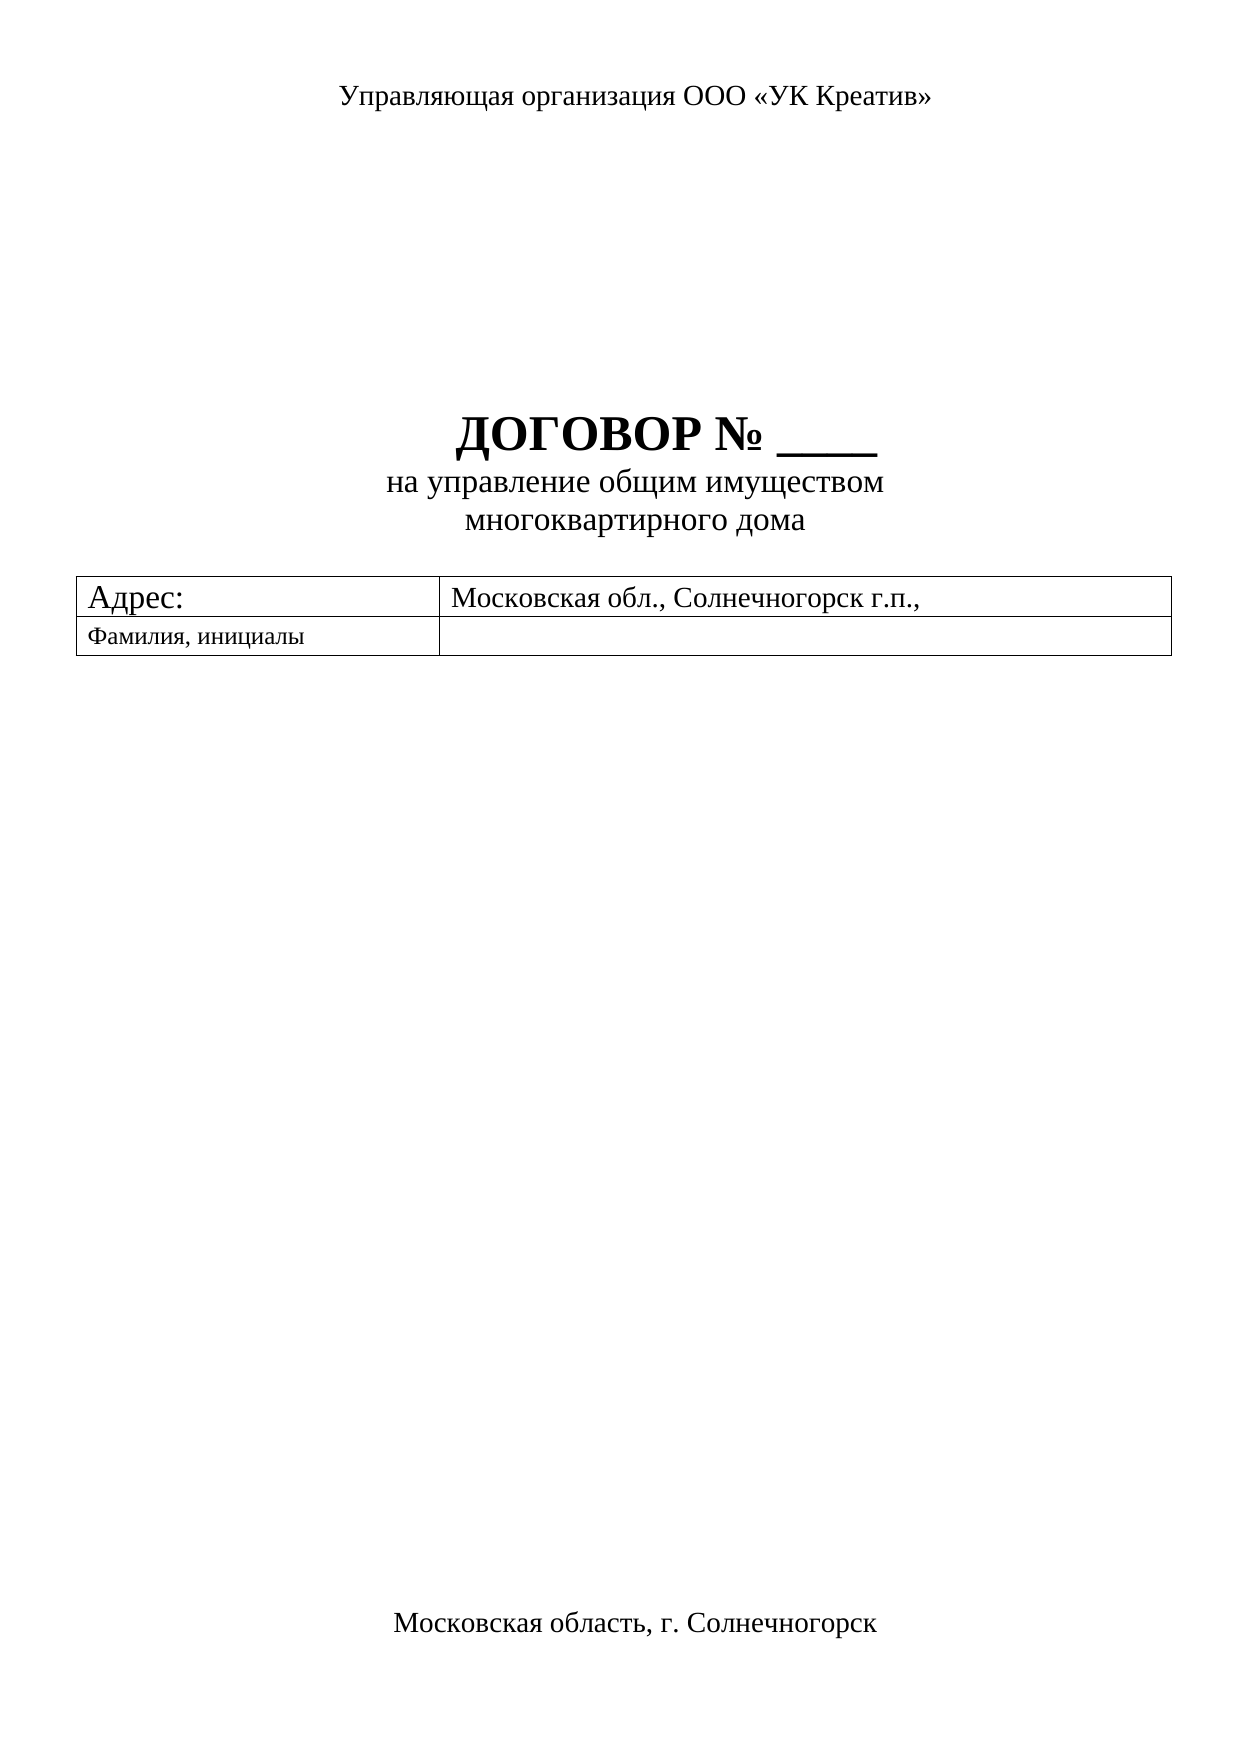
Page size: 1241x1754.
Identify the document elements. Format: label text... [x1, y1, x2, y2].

table_cell Фамилия, инициалы [77, 617, 439, 655]
text многоквартирного дома [87, 499, 1183, 538]
text ДОГОВОР № ____ [87, 404, 1183, 461]
table_cell [440, 617, 1171, 655]
text на управление общим имуществом [87, 461, 1183, 499]
text Московская область, г. Солнечногорск [87, 1605, 1183, 1638]
table_header Адрес: [77, 577, 439, 616]
text Управляющая организация ООО «УК Креатив» [87, 44, 1183, 111]
table_header Московская обл., Солнечногорск г.п., [440, 577, 1171, 616]
